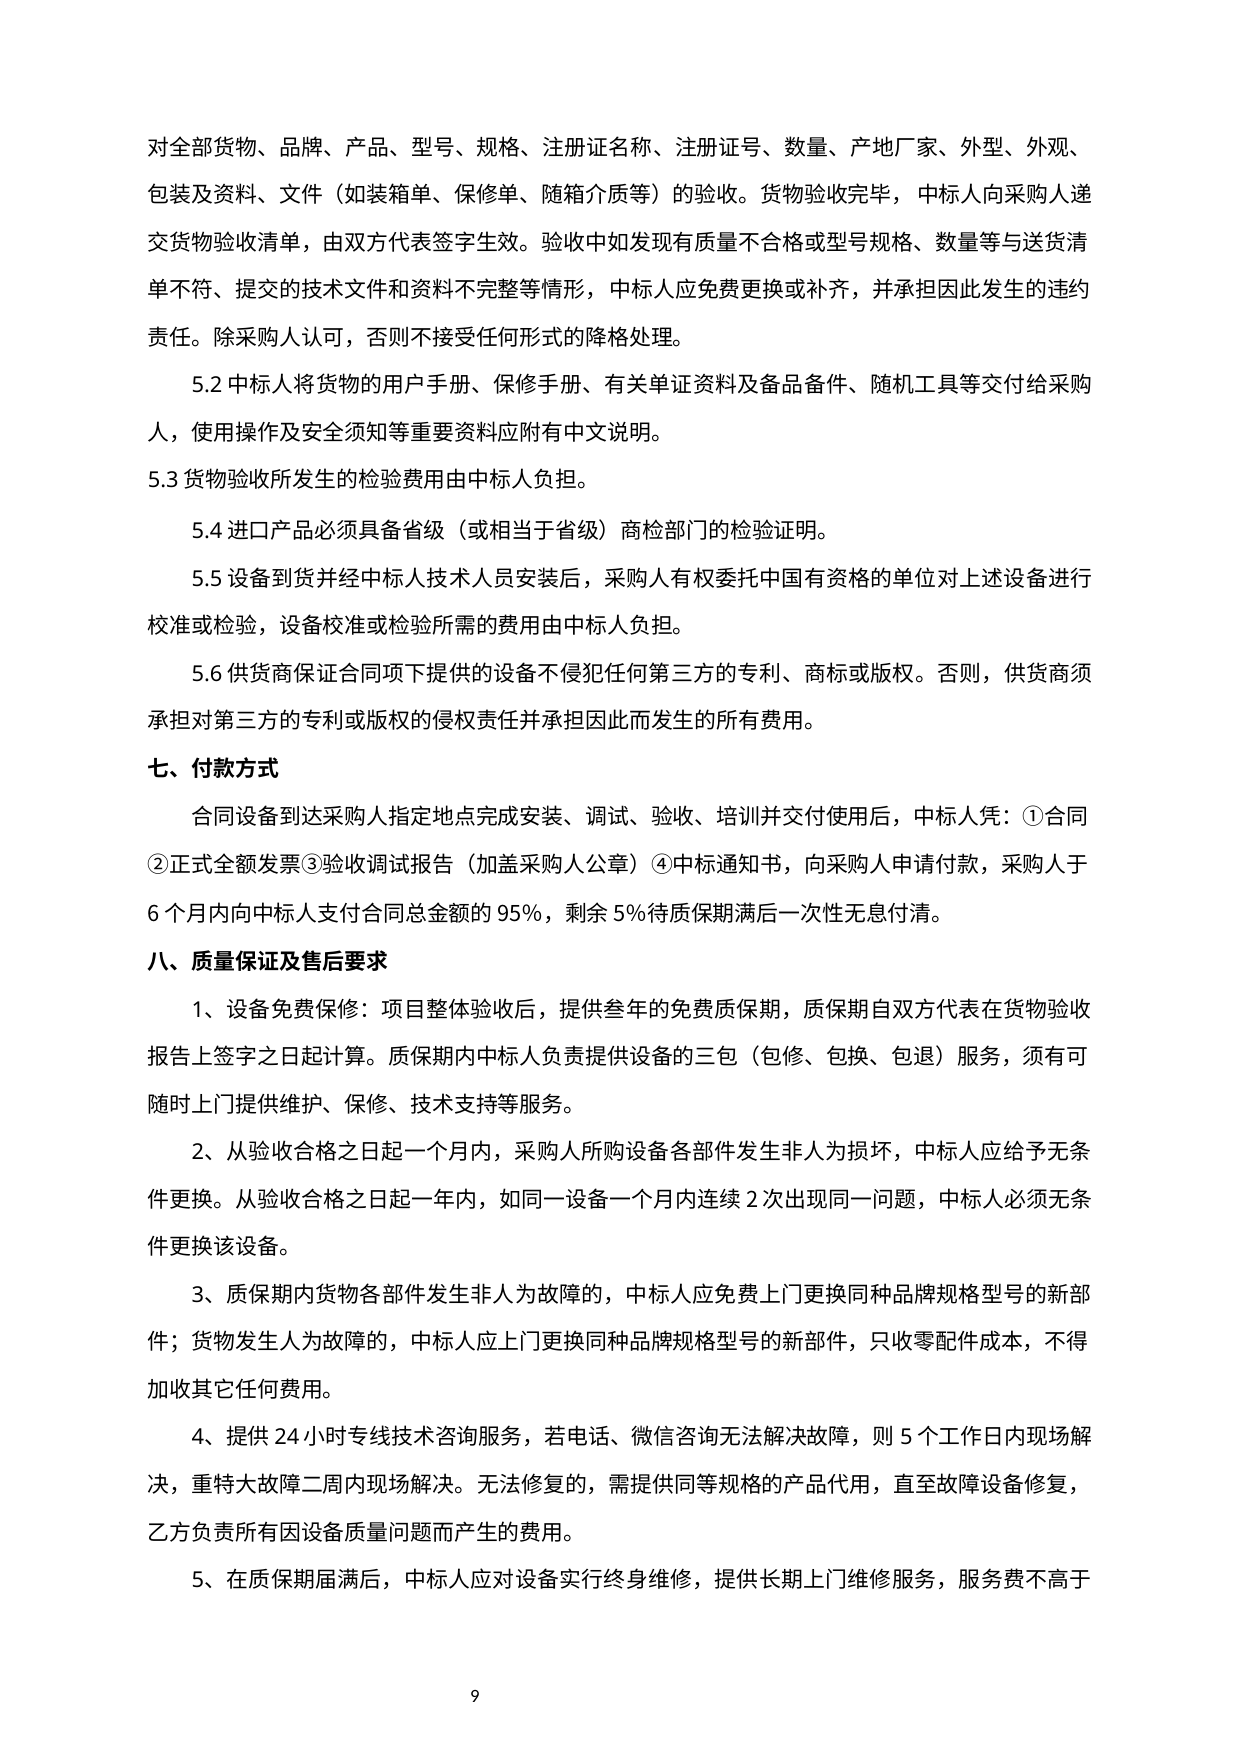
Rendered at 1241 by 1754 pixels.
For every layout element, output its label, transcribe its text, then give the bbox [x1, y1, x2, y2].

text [148, 129, 1092, 351]
text 2、从验收合格之日起一个月内，采购人所购设备各部件发生非人为损坏，中标人应给予无条件更换。从验收合格之日起一年内，如同一设备一个月内连续2次出现同一问题，中标人必须无条件更换该设备。 [148, 1134, 1092, 1261]
list 5.3货物验收所发生的检验费用由中标人负担。 [148, 462, 1092, 494]
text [148, 1562, 1092, 1594]
text 5.5设备到货并经中标人技术人员安装后，采购人有权委托中国有资格的单位对上述设备进行校准或检验，设备校准或检验所需的费用由中标人负担。 [148, 561, 1092, 640]
text 4、提供24小时专线技术咨询服务，若电话、微信咨询无法解决故障，则5个工作日内现场解决，重特大故障二周内现场解决。无法修复的，需提供同等规格的产品代用，直至故障设备修复，乙方负责所有因设备质量问题而产生的费用。 [148, 1419, 1092, 1546]
text 5.4进口产品必须具备省级（或相当于省级）商检部门的检验证明。 [148, 513, 1092, 545]
text 3、质保期内货物各部件发生非人为故障的，中标人应免费上门更换同种品牌规格型号的新部件；货物发生人为故障的，中标人应上门更换同种品牌规格型号的新部件，只收零配件成本，不得加收其它任何费用。 [148, 1277, 1092, 1403]
text 5.6供货商保证合同项下提供的设备不侵犯任何第三方的专利、商标或版权。否则，供货商须承担对第三方的专利或版权的侵权责任并承担因此而发生的所有费用。 [148, 656, 1092, 735]
text 1、设备免费保修：项目整体验收后，提供叁年的免费质保期，质保期自双方代表在货物验收报告上签字之日起计算。质保期内中标人负责提供设备的三包（包修、包换、包退）服务，须有可随时上门提供维护、保修、技术支持等服务。 [148, 992, 1092, 1118]
text 八、质量保证及售后要求 [148, 944, 1092, 976]
text 七、付款方式 [148, 751, 1092, 782]
text 合同设备到达采购人指定地点完成安装、调试、验收、培训并交付使用后，中标人凭：①合同②正式全额发票③验收调试报告（加盖采购人公章）④中标通知书，向采购人申请付款，采购人于6个月内向中标人支付合同总金额的95％，剩余5％待质保期满后一次性无息付清。 [148, 798, 1092, 928]
text 5.2中标人将货物的用户手册、保修手册、有关单证资料及备品备件、随机工具等交付给采购人，使用操作及安全须知等重要资料应附有中文说明。 [148, 367, 1092, 446]
